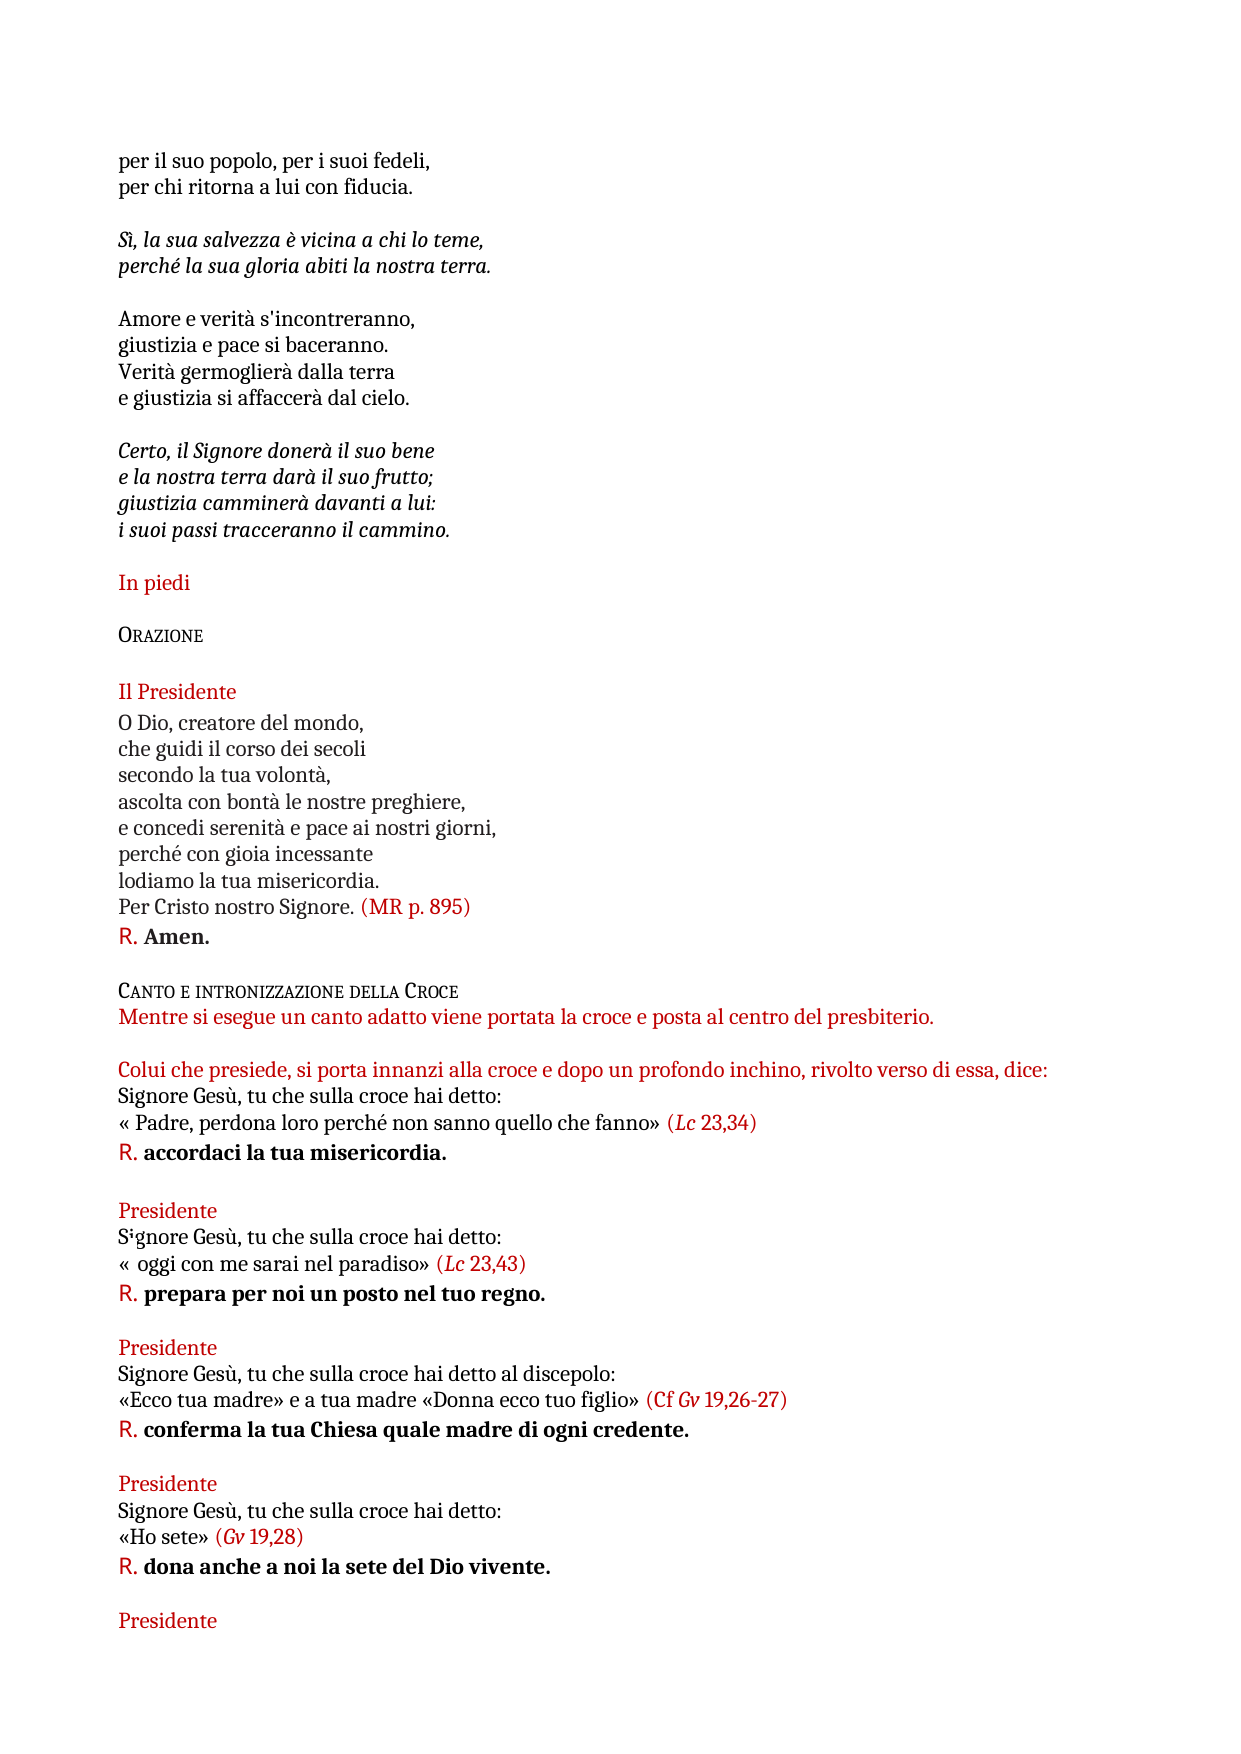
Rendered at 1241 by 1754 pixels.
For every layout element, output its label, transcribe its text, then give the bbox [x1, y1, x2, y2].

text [118, 1497, 1122, 1524]
text In piedi [118, 569, 1122, 596]
text Amore e verità s'incontreranno, [118, 306, 1122, 332]
text R. prepara per noi un posto nel tuo regno. [118, 1277, 1122, 1308]
text O Dio, creatore del mondo, [118, 709, 1122, 736]
text Signore Gesù, tu che sulla croce hai detto al discepolo: [118, 1361, 1122, 1387]
text R. dona anche a noi la sete del Dio vivente. [118, 1550, 1122, 1581]
text Canto e intronizzazione della Croce [118, 978, 1122, 1004]
text che guidi il corso dei secoli [118, 736, 1122, 762]
text secondo la tua volontà, [118, 762, 1122, 788]
text Signore Gesù, tu che sulla croce hai detto: [118, 1224, 1122, 1250]
text giustizia e pace si baceranno. [118, 332, 1122, 358]
text R. accordaci la tua misericordia. [118, 1136, 1122, 1167]
text per il suo popolo, per i suoi fedeli, [118, 148, 1122, 174]
text perché con gioia incessante [118, 841, 1122, 867]
text Presidente [118, 1471, 1122, 1497]
text Certo, il Signore donerà il suo bene [118, 437, 1122, 464]
text Verità germoglierà dalla terra [118, 358, 1122, 385]
text Colui che presiede, si porta innanzi alla croce e dopo un profondo inchino, rivolto verso di essa, dice: [118, 1057, 1122, 1083]
text e giustizia si affaccerà dal cielo. [118, 385, 1122, 411]
text R. conferma la tua Chiesa quale madre di ogni credente. [118, 1413, 1122, 1445]
text « Padre, perdona loro perché non sanno quello che fanno» (Lc 23,34) [118, 1109, 1122, 1136]
text e la nostra terra darà il suo frutto; [118, 464, 1122, 490]
text per chi ritorna a lui con fiducia. [118, 174, 1122, 200]
text Sì, la sua salvezza è vicina a chi lo teme, [118, 227, 1122, 253]
text Presidente [118, 1334, 1122, 1361]
text «Ho sete» (Gv 19,28) [118, 1524, 1122, 1550]
text Orazione [118, 622, 1122, 648]
text e concedi serenità e pace ai nostri giorni, [118, 815, 1122, 841]
text ascolta con bontà le nostre preghiere, [118, 788, 1122, 815]
text giustizia camminerà davanti a lui: [118, 490, 1122, 517]
text Signore Gesù, tu che sulla croce hai detto: [118, 1083, 1122, 1109]
text «Ecco tua madre» e a tua madre «Donna ecco tuo figlio» (Cf Gv 19,26-27) [118, 1387, 1122, 1413]
text Mentre si esegue un canto adatto viene portata la croce e posta al centro del presbiterio. [118, 1004, 1122, 1031]
text Presidente [118, 1198, 1122, 1224]
text i suoi passi tracceranno il cammino. [118, 517, 1122, 543]
text Il Presidente [118, 679, 1122, 705]
text perché la sua gloria abiti la nostra terra. [118, 253, 1122, 279]
text Per Cristo nostro Signore. (MR p. 895) [118, 894, 1122, 920]
text « oggi con me sarai nel paradiso» (Lc 23,43) [137, 1250, 1122, 1277]
text lodiamo la tua misericordia. [118, 867, 1122, 894]
text R. Amen. [118, 920, 1122, 951]
text Presidente [118, 1608, 1122, 1634]
